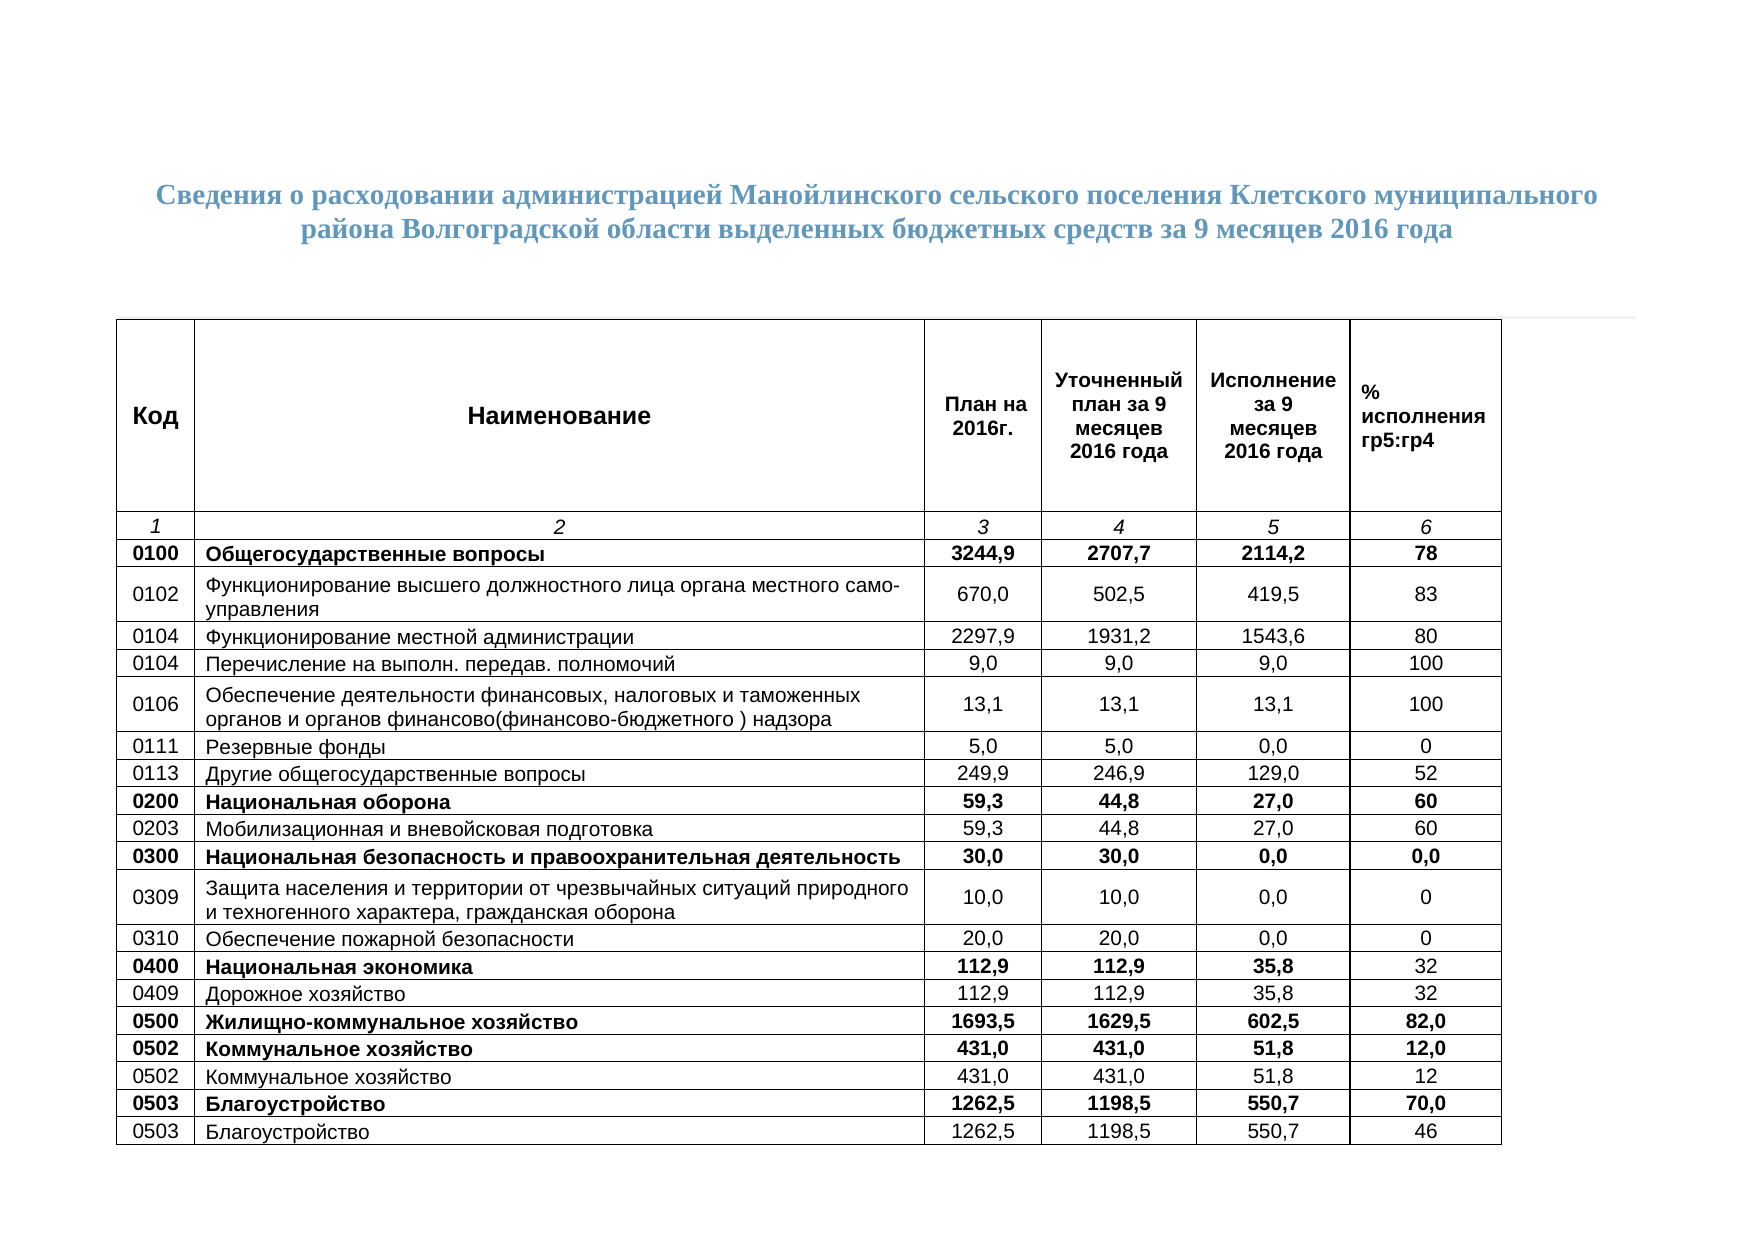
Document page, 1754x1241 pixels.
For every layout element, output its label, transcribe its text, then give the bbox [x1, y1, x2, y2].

table_cell Защита населения и территории от чрезвычайных ситуаций природного и техногенного характера, гражданская оборона [195, 870, 924, 924]
table_cell 2297,9 [925, 622, 1041, 649]
table_cell 249,9 [925, 760, 1041, 786]
table_cell Национальная экономика [195, 952, 924, 979]
table_cell 1262,5 [925, 1090, 1041, 1116]
table_cell 2114,2 [1197, 540, 1349, 566]
table_cell 1931,2 [1042, 622, 1196, 649]
table_cell 1198,5 [1042, 1117, 1196, 1144]
table_cell Благоустройство [195, 1117, 924, 1144]
table_cell 46 [1351, 1117, 1501, 1144]
table_cell Перечисление на выполн. передав. полномочий [195, 650, 924, 676]
table_cell 83 [1351, 567, 1501, 621]
table_cell 0 [1351, 925, 1501, 951]
table_cell 112,9 [1042, 952, 1196, 979]
table_cell 0300 [117, 842, 194, 869]
table_cell Благоустройство [195, 1090, 924, 1116]
table_cell 3244,9 [925, 540, 1041, 566]
table_cell 0502 [117, 1062, 194, 1089]
table_cell Коммунальное хозяйство [195, 1035, 924, 1061]
table_cell 2707,7 [1042, 540, 1196, 566]
table_cell 3 [925, 512, 1041, 539]
table_cell 1543,6 [1197, 622, 1349, 649]
table_cell 20,0 [925, 925, 1041, 951]
table_cell Общегосударственные вопросы [195, 540, 924, 566]
table_cell 51,8 [1197, 1062, 1349, 1089]
table_cell 52 [1351, 760, 1501, 786]
table_cell Функционирование местной администрации [195, 622, 924, 649]
table_cell Обеспечение деятельности финансовых, налоговых и таможенных органов и органов финансово(финансово-бюджетного ) надзора [195, 677, 924, 731]
table_cell Функционирование высшего должностного лица органа местного само-управления [195, 567, 924, 621]
table_cell 10,0 [1042, 870, 1196, 924]
table_cell Резервные фонды [195, 732, 924, 759]
table_cell 9,0 [1197, 650, 1349, 676]
table_cell 602,5 [1197, 1007, 1349, 1034]
table_cell 0502 [117, 1035, 194, 1061]
table_cell Другие общегосударственные вопросы [195, 760, 924, 786]
table_cell 0104 [117, 622, 194, 649]
table_cell 80 [1351, 622, 1501, 649]
table_cell 59,3 [925, 787, 1041, 814]
table_cell 0,0 [1351, 842, 1501, 869]
table_cell Национальная оборона [195, 787, 924, 814]
table_header Код [117, 320, 194, 511]
table_cell 12 [1351, 1062, 1501, 1089]
table_cell 60 [1351, 815, 1501, 841]
table_cell 5,0 [925, 732, 1041, 759]
table_cell 30,0 [1042, 842, 1196, 869]
table_cell Национальная безопасность и правоохранительная деятельность [195, 842, 924, 869]
table_cell 1693,5 [925, 1007, 1041, 1034]
table_cell 129,0 [1197, 760, 1349, 786]
table_cell Коммунальное хозяйство [195, 1062, 924, 1089]
table_cell 0203 [117, 815, 194, 841]
table_cell 0310 [117, 925, 194, 951]
table_cell 431,0 [925, 1062, 1041, 1089]
table_cell 35,8 [1197, 952, 1349, 979]
table_cell 431,0 [1042, 1035, 1196, 1061]
table_cell 550,7 [1197, 1090, 1349, 1116]
table_cell 27,0 [1197, 787, 1349, 814]
table_header Наименование [195, 320, 924, 511]
table_cell 431,0 [1042, 1062, 1196, 1089]
table_cell 0104 [117, 650, 194, 676]
table_cell 10,0 [925, 870, 1041, 924]
table_cell 100 [1351, 677, 1501, 731]
table_cell 0409 [117, 980, 194, 1006]
table_header План на 2016г. [925, 320, 1041, 511]
table_cell 419,5 [1197, 567, 1349, 621]
table_cell 44,8 [1042, 787, 1196, 814]
table_cell 13,1 [925, 677, 1041, 731]
text Сведения о расходовании администрацией Манойлинского сельского поселения Клетского муниципального района Волгоградской области выделенных бюджетных средств за 9 месяцев 2016 года [118, 177, 1636, 244]
table_cell Дорожное хозяйство [195, 980, 924, 1006]
table_cell 35,8 [1197, 980, 1349, 1006]
table_cell 0309 [117, 870, 194, 924]
table_cell 112,9 [925, 980, 1041, 1006]
table_cell 502,5 [1042, 567, 1196, 621]
table_cell 112,9 [1042, 980, 1196, 1006]
table_cell 0,0 [1197, 732, 1349, 759]
table_cell 0503 [117, 1090, 194, 1116]
table_cell 0113 [117, 760, 194, 786]
table_cell 0106 [117, 677, 194, 731]
table_cell Мобилизационная и вневойсковая подготовка [195, 815, 924, 841]
table_cell 60 [1351, 787, 1501, 814]
table_cell 0,0 [1197, 870, 1349, 924]
table_cell 0400 [117, 952, 194, 979]
table_cell 78 [1351, 540, 1501, 566]
table_cell Обеспечение пожарной безопасности [195, 925, 924, 951]
table_cell 431,0 [925, 1035, 1041, 1061]
table_cell 20,0 [1042, 925, 1196, 951]
table_cell 0503 [117, 1117, 194, 1144]
table_cell 51,8 [1197, 1035, 1349, 1061]
table_cell 32 [1351, 952, 1501, 979]
table_cell 246,9 [1042, 760, 1196, 786]
table_header % исполнения гр5:гр4 [1351, 320, 1501, 511]
table_cell 1198,5 [1042, 1090, 1196, 1116]
table_cell 0 [1351, 870, 1501, 924]
table_cell 5 [1197, 512, 1349, 539]
table_cell 12,0 [1351, 1035, 1501, 1061]
table_cell 59,3 [925, 815, 1041, 841]
table_cell 0,0 [1197, 925, 1349, 951]
table_cell 5,0 [1042, 732, 1196, 759]
table_cell 670,0 [925, 567, 1041, 621]
table_cell 82,0 [1351, 1007, 1501, 1034]
table_cell Жилищно-коммунальное хозяйство [195, 1007, 924, 1034]
table_cell 0500 [117, 1007, 194, 1034]
table_cell 1 [117, 512, 194, 539]
table_header Исполнение за 9 месяцев 2016 года [1197, 320, 1349, 511]
table_cell 0 [1351, 732, 1501, 759]
table_cell 100 [1351, 650, 1501, 676]
table_cell 30,0 [925, 842, 1041, 869]
table_cell 0111 [117, 732, 194, 759]
table_cell 9,0 [925, 650, 1041, 676]
table_cell 6 [1351, 512, 1501, 539]
table_cell 13,1 [1042, 677, 1196, 731]
table_cell 70,0 [1351, 1090, 1501, 1116]
table_header Уточненный план за 9 месяцев 2016 года [1042, 320, 1196, 511]
table_cell 0102 [117, 567, 194, 621]
table_cell 0100 [117, 540, 194, 566]
table_cell 32 [1351, 980, 1501, 1006]
table_cell 550,7 [1197, 1117, 1349, 1144]
table_cell 9,0 [1042, 650, 1196, 676]
table_cell 13,1 [1197, 677, 1349, 731]
table_cell 0200 [117, 787, 194, 814]
table_cell 1262,5 [925, 1117, 1041, 1144]
table_cell 0,0 [1197, 842, 1349, 869]
table_cell 112,9 [925, 952, 1041, 979]
table_cell 44,8 [1042, 815, 1196, 841]
table_cell 2 [195, 512, 924, 539]
table_cell 1629,5 [1042, 1007, 1196, 1034]
table_cell 4 [1042, 512, 1196, 539]
table_cell 27,0 [1197, 815, 1349, 841]
